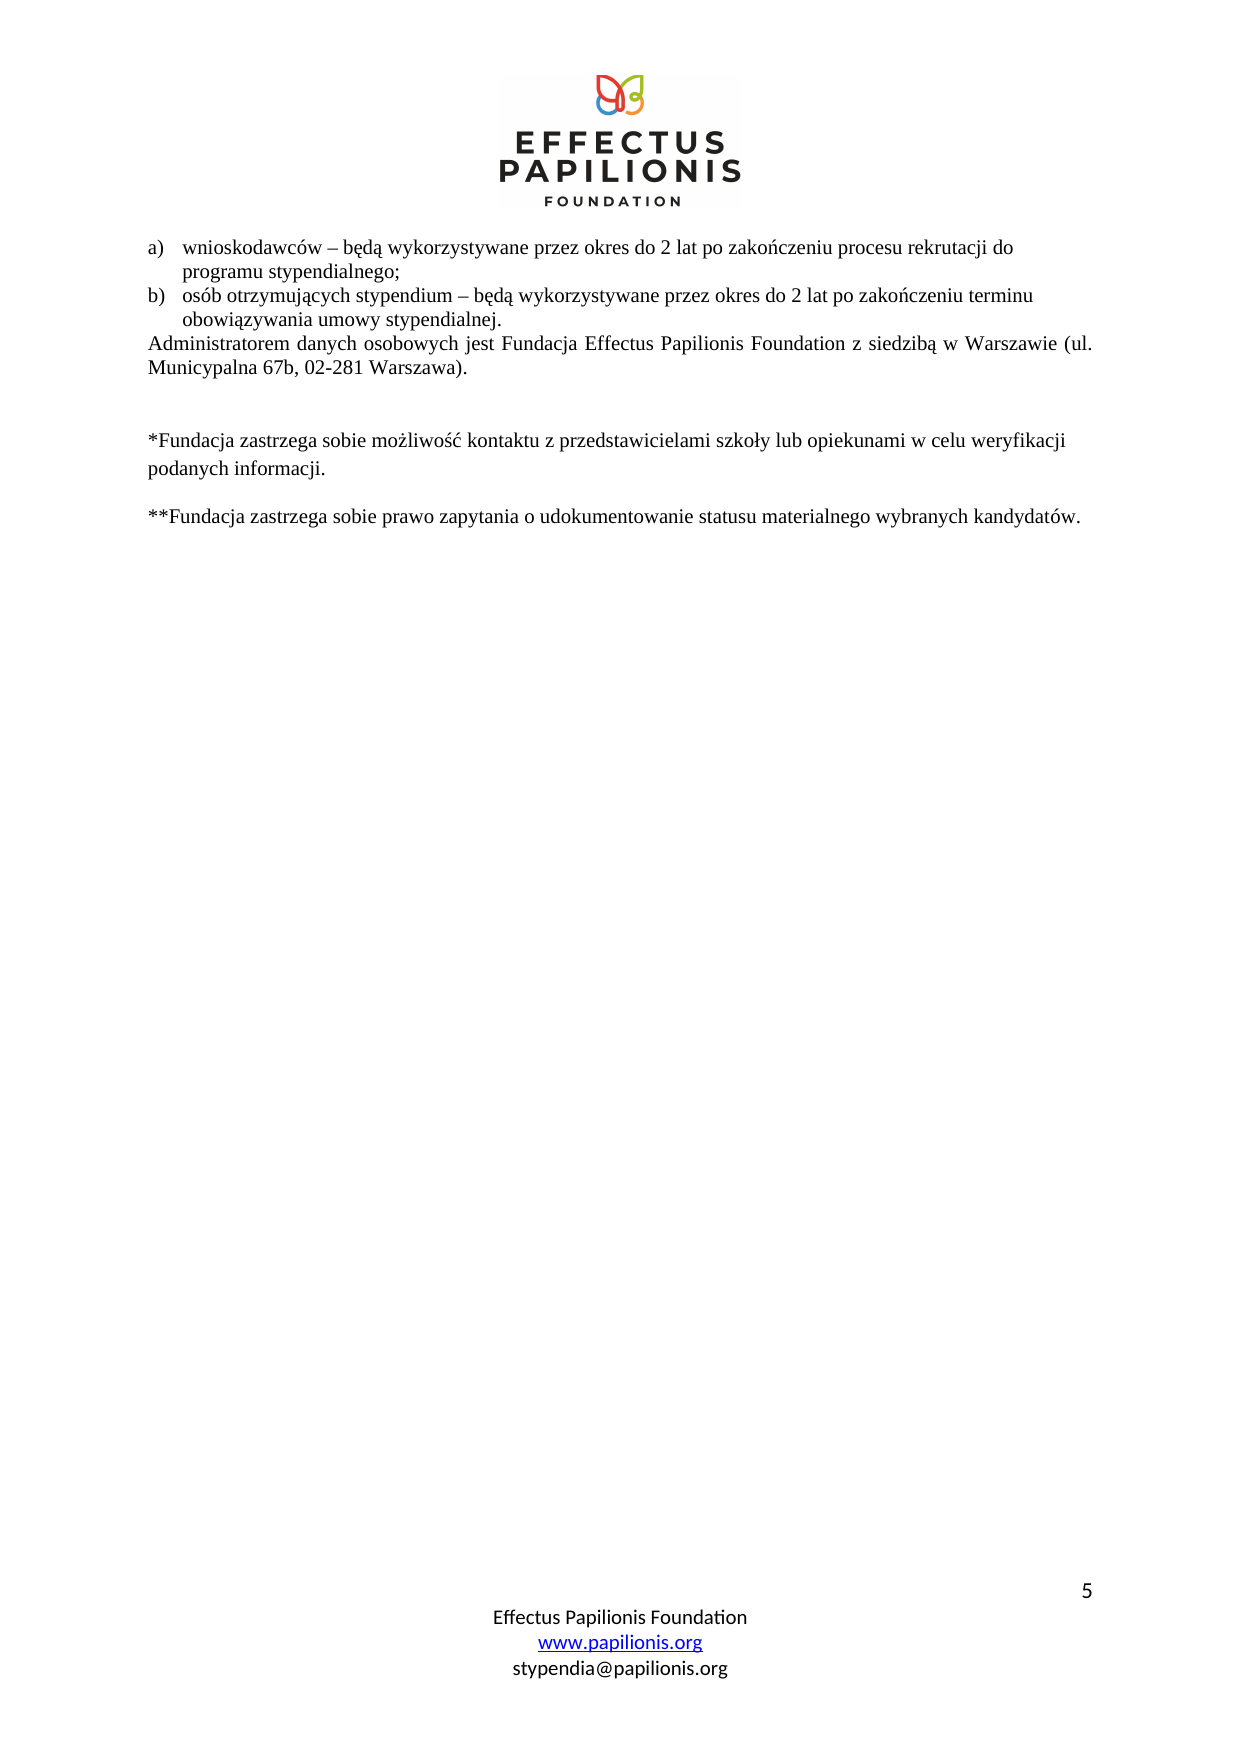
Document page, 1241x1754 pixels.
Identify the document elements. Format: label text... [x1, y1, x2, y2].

picture [499, 75, 741, 207]
list wnioskodawców – będą wykorzystywane przez okres do 2 lat po zakończeniu procesu rekrutacji do programu stypendialnego; [148, 235, 1093, 283]
text Administratorem danych osobowych jest Fundacja Effectus Papilionis Foundation z siedzibą w Warszawie (ul. Municypalna 67b, 02-281 Warszawa). [148, 331, 1093, 379]
text **Fundacja zastrzega sobie prawo zapytania o udokumentowanie statusu materialnego wybranych kandydatów. [148, 504, 1093, 528]
text *Fundacja zastrzega sobie możliwość kontaktu z przedstawicielami szkoły lub opiekunami w celu weryfikacji podanych informacji. [148, 428, 1093, 479]
list osób otrzymujących stypendium – będą wykorzystywane przez okres do 2 lat po zakończeniu terminu obowiązywania umowy stypendialnej. [148, 283, 1093, 331]
